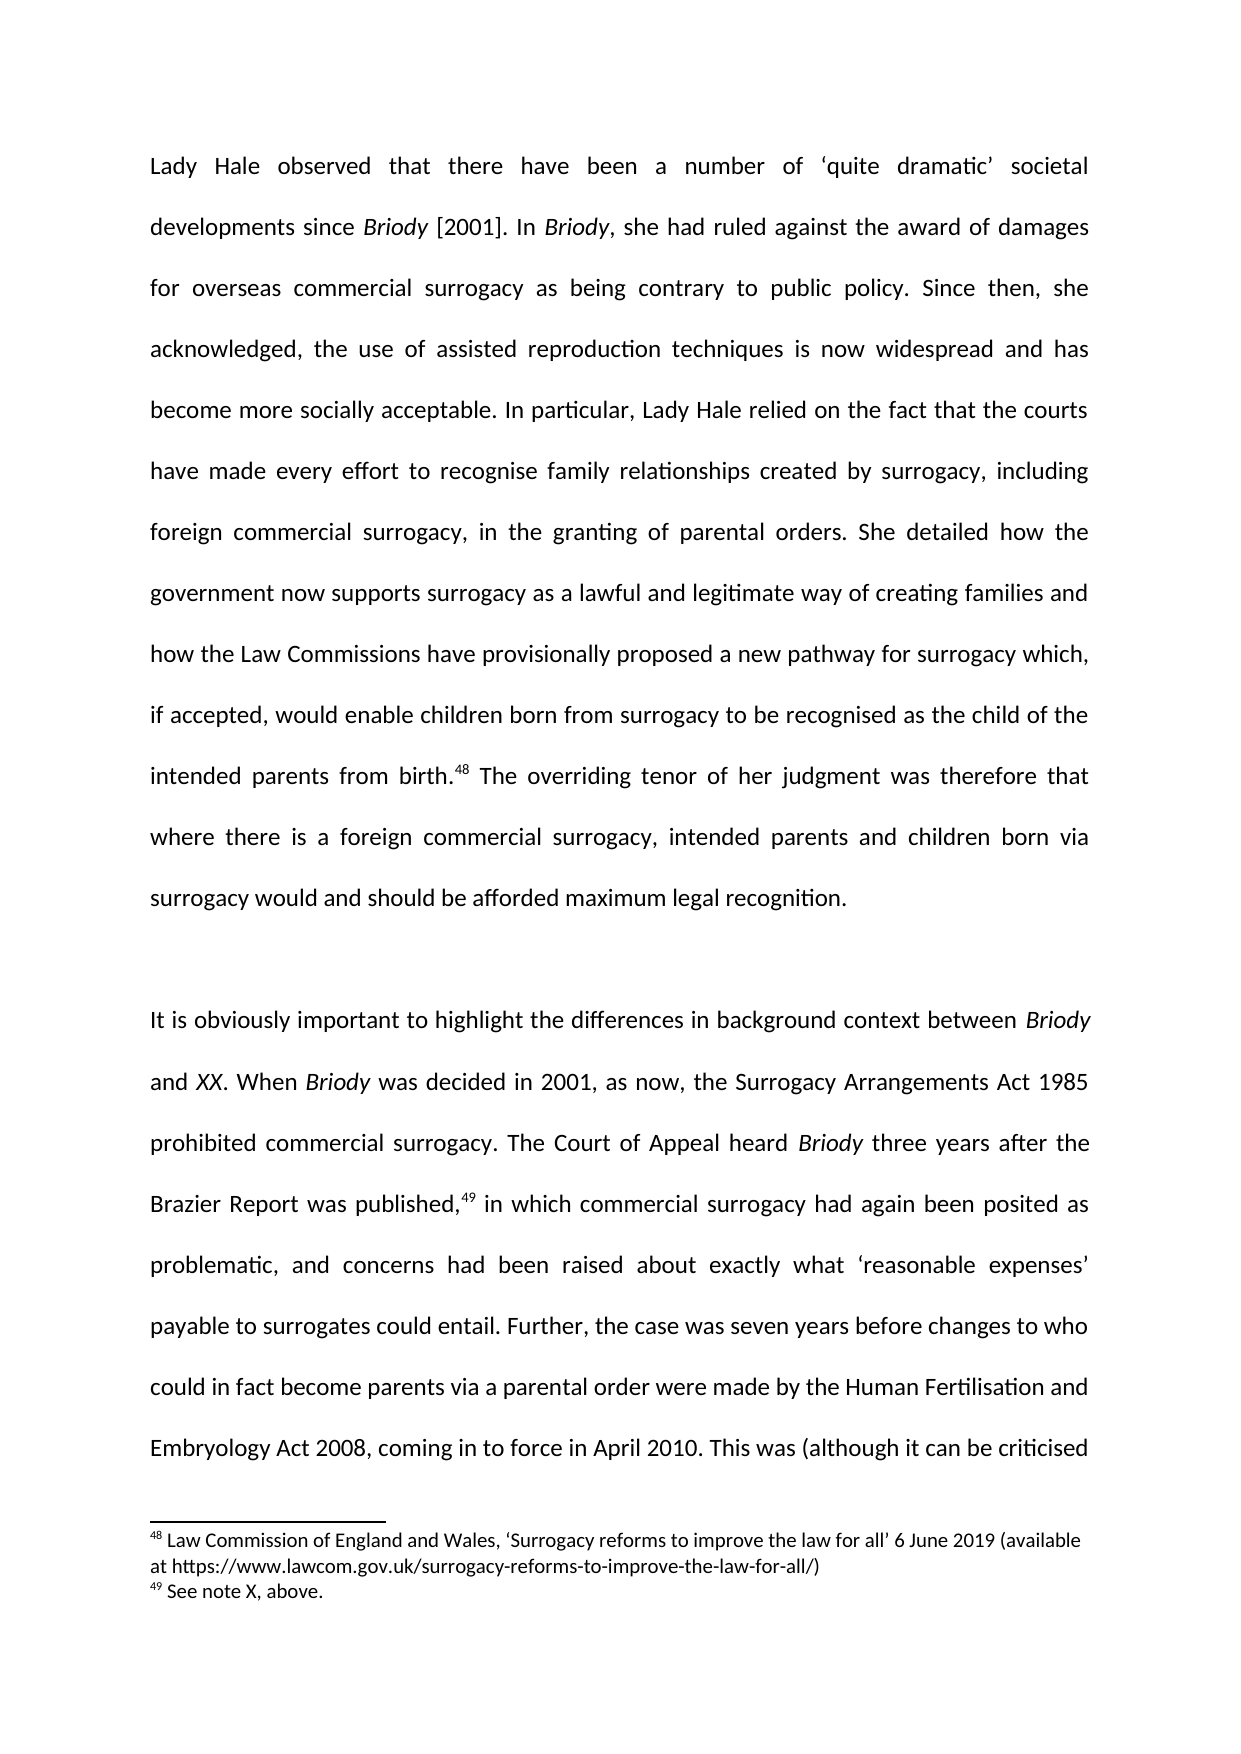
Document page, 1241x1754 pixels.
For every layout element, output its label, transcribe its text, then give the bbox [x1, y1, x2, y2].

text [150, 1004, 1090, 1462]
text Lady Hale observed that there have been a number of ‘quite dramatic’ societal developments since Briody [2001]. In Briody, she had ruled against the award of damages for overseas commercial surrogacy as being contrary to public policy. Since then, she acknowledged, the use of assisted reproduction techniques is now widespread and has become more socially acceptable. In particular, Lady Hale relied on the fact that the courts have made every effort to recognise family relationships created by surrogacy, including foreign commercial surrogacy, in the granting of parental orders. She detailed how the government now supports surrogacy as a lawful and legitimate way of creating families and how the Law Commissions have provisionally proposed a new pathway for surrogacy which, if accepted, would enable children born from surrogacy to be recognised as the child of the intended parents from birth. The overriding tenor of her judgment was therefore that where there is a foreign commercial surrogacy, intended parents and children born via surrogacy would and should be afforded maximum legal recognition. [150, 150, 1090, 913]
